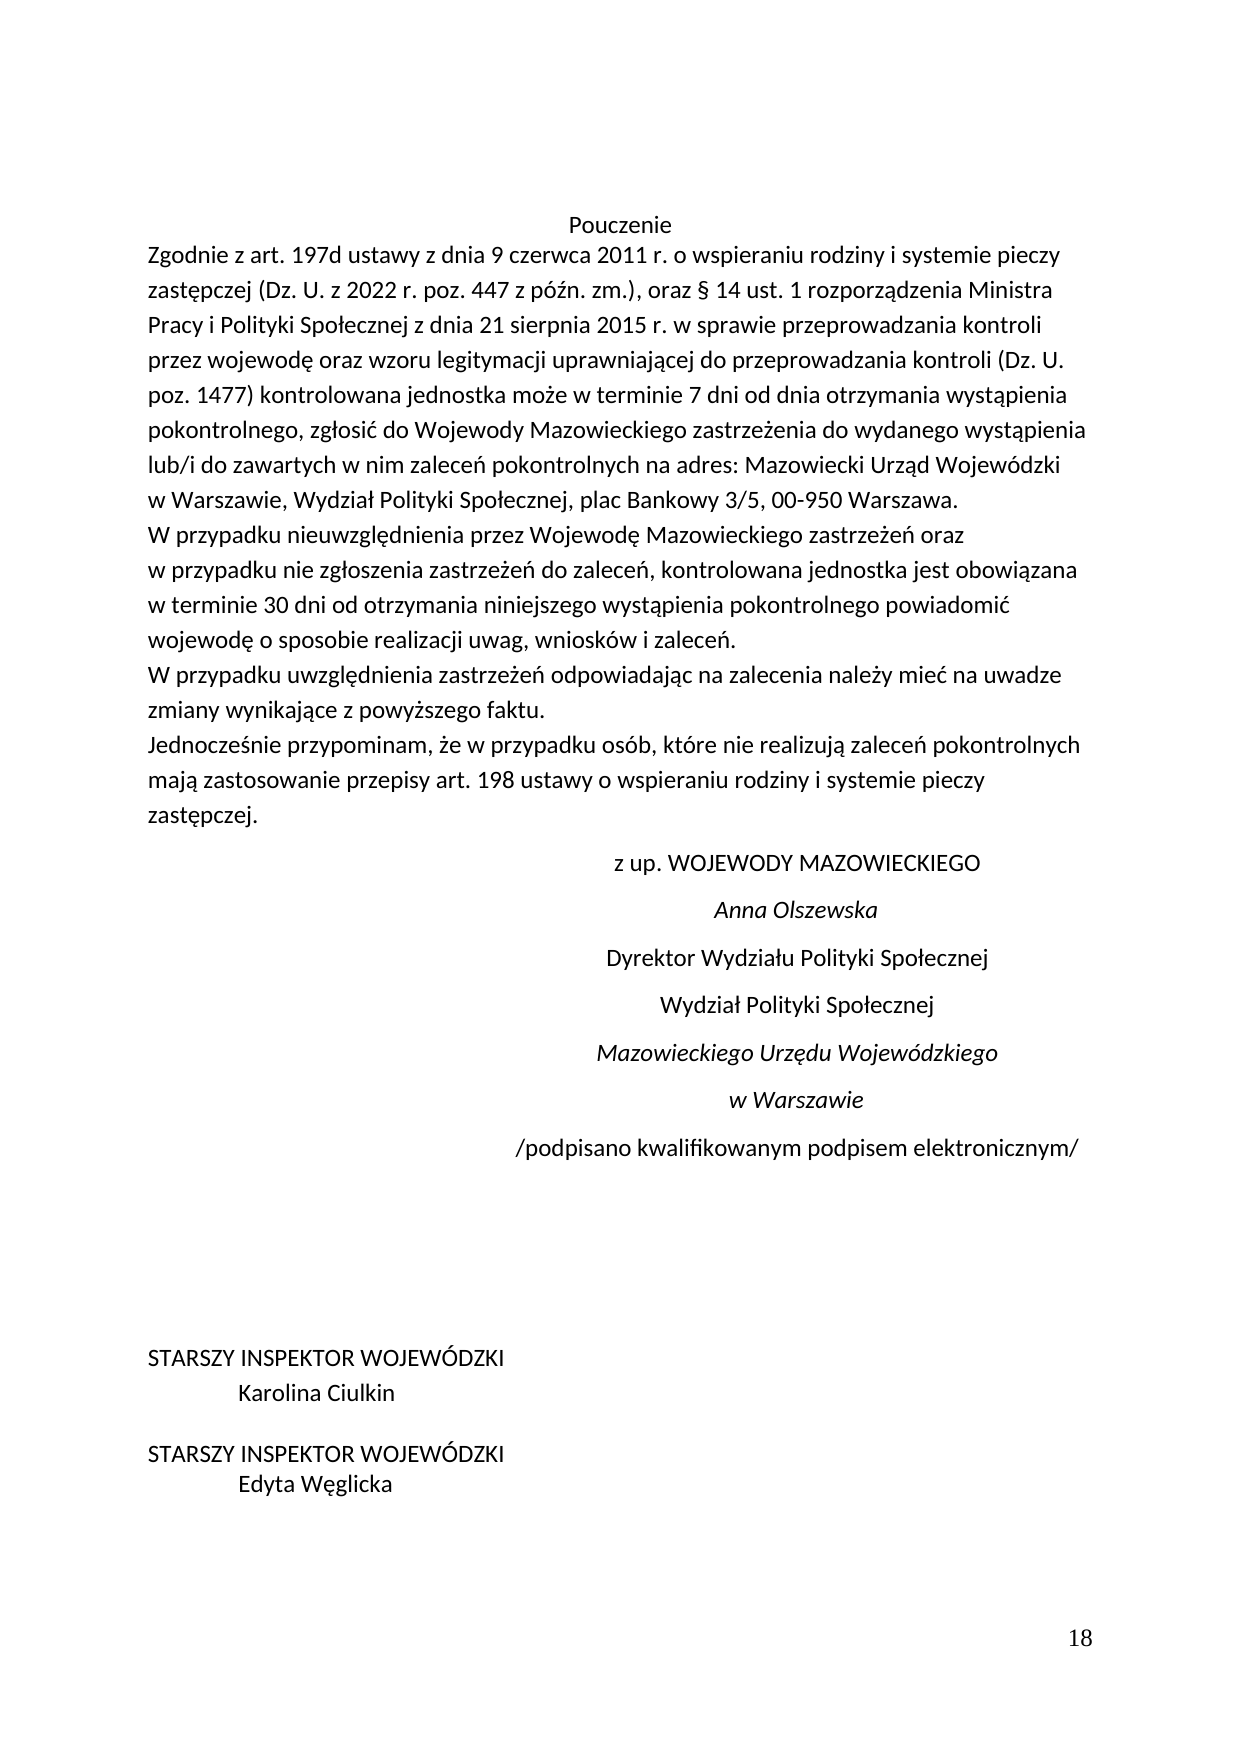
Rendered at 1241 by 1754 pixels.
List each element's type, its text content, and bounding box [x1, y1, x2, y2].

text Dyrektor Wydziału Polityki Społecznej [502, 942, 1092, 972]
text STARSZY INSPEKTOR WOJEWÓDZKI [148, 1342, 1092, 1372]
text Anna Olszewska [502, 894, 1092, 925]
text Wydział Polityki Społecznej [502, 989, 1092, 1020]
text STARSZY INSPEKTOR WOJEWÓDZKI [148, 1438, 1092, 1468]
text w Warszawie [502, 1084, 1092, 1115]
text Karolina Ciulkin [148, 1377, 1092, 1407]
text z up. WOJEWODY MAZOWIECKIEGO [502, 847, 1092, 877]
text /podpisano kwalifikowanym podpisem elektronicznym/ [502, 1132, 1092, 1162]
text Edyta Węglicka [148, 1468, 1092, 1499]
text Mazowieckiego Urzędu Wojewódzkiego [502, 1037, 1092, 1067]
text Zgodnie z art. 197d ustawy z dnia 9 czerwca 2011 r. o wspieraniu rodziny i systemie pieczy zastępczej (Dz. U. z 2022 r. poz. 447 z późn. zm.), oraz § 14 ust. 1 rozporządzenia Ministra Pracy i Polityki Społecznej z dnia 21 sierpnia 2015 r. w sprawie przeprowadzania kontroli przez wojewodę oraz wzoru legitymacji uprawniającej do przeprowadzania kontroli (Dz. U. poz. 1477) kontrolowana jednostka może w terminie 7 dni od dnia otrzymania wystąpienia pokontrolnego, zgłosić do Wojewody Mazowieckiego zastrzeżenia do wydanego wystąpienia lub/i do zawartych w nim zaleceń pokontrolnych na adres: Mazowiecki Urząd Wojewódzki w Warszawie, Wydział Polityki Społecznej, plac Bankowy 3/5, 00-950 Warszawa. W przypadku nieuwzględnienia przez Wojewodę Mazowieckiego zastrzeżeń oraz w przypadku nie zgłoszenia zastrzeżeń do zaleceń, kontrolowana jednostka jest obowiązana w terminie 30 dni od otrzymania niniejszego wystąpienia pokontrolnego powiadomić wojewodę o sposobie realizacji uwag, wniosków i zaleceń. W przypadku uwzględnienia zastrzeżeń odpowiadając na zalecenia należy mieć na uwadze zmiany wynikające z powyższego faktu. Jednocześnie przypominam, że w przypadku osób, które nie realizują zaleceń pokontrolnych mają zastosowanie przepisy art. 198 ustawy o wspieraniu rodziny i systemie pieczy zastępczej. [148, 239, 1092, 830]
text Pouczenie [148, 209, 1092, 239]
